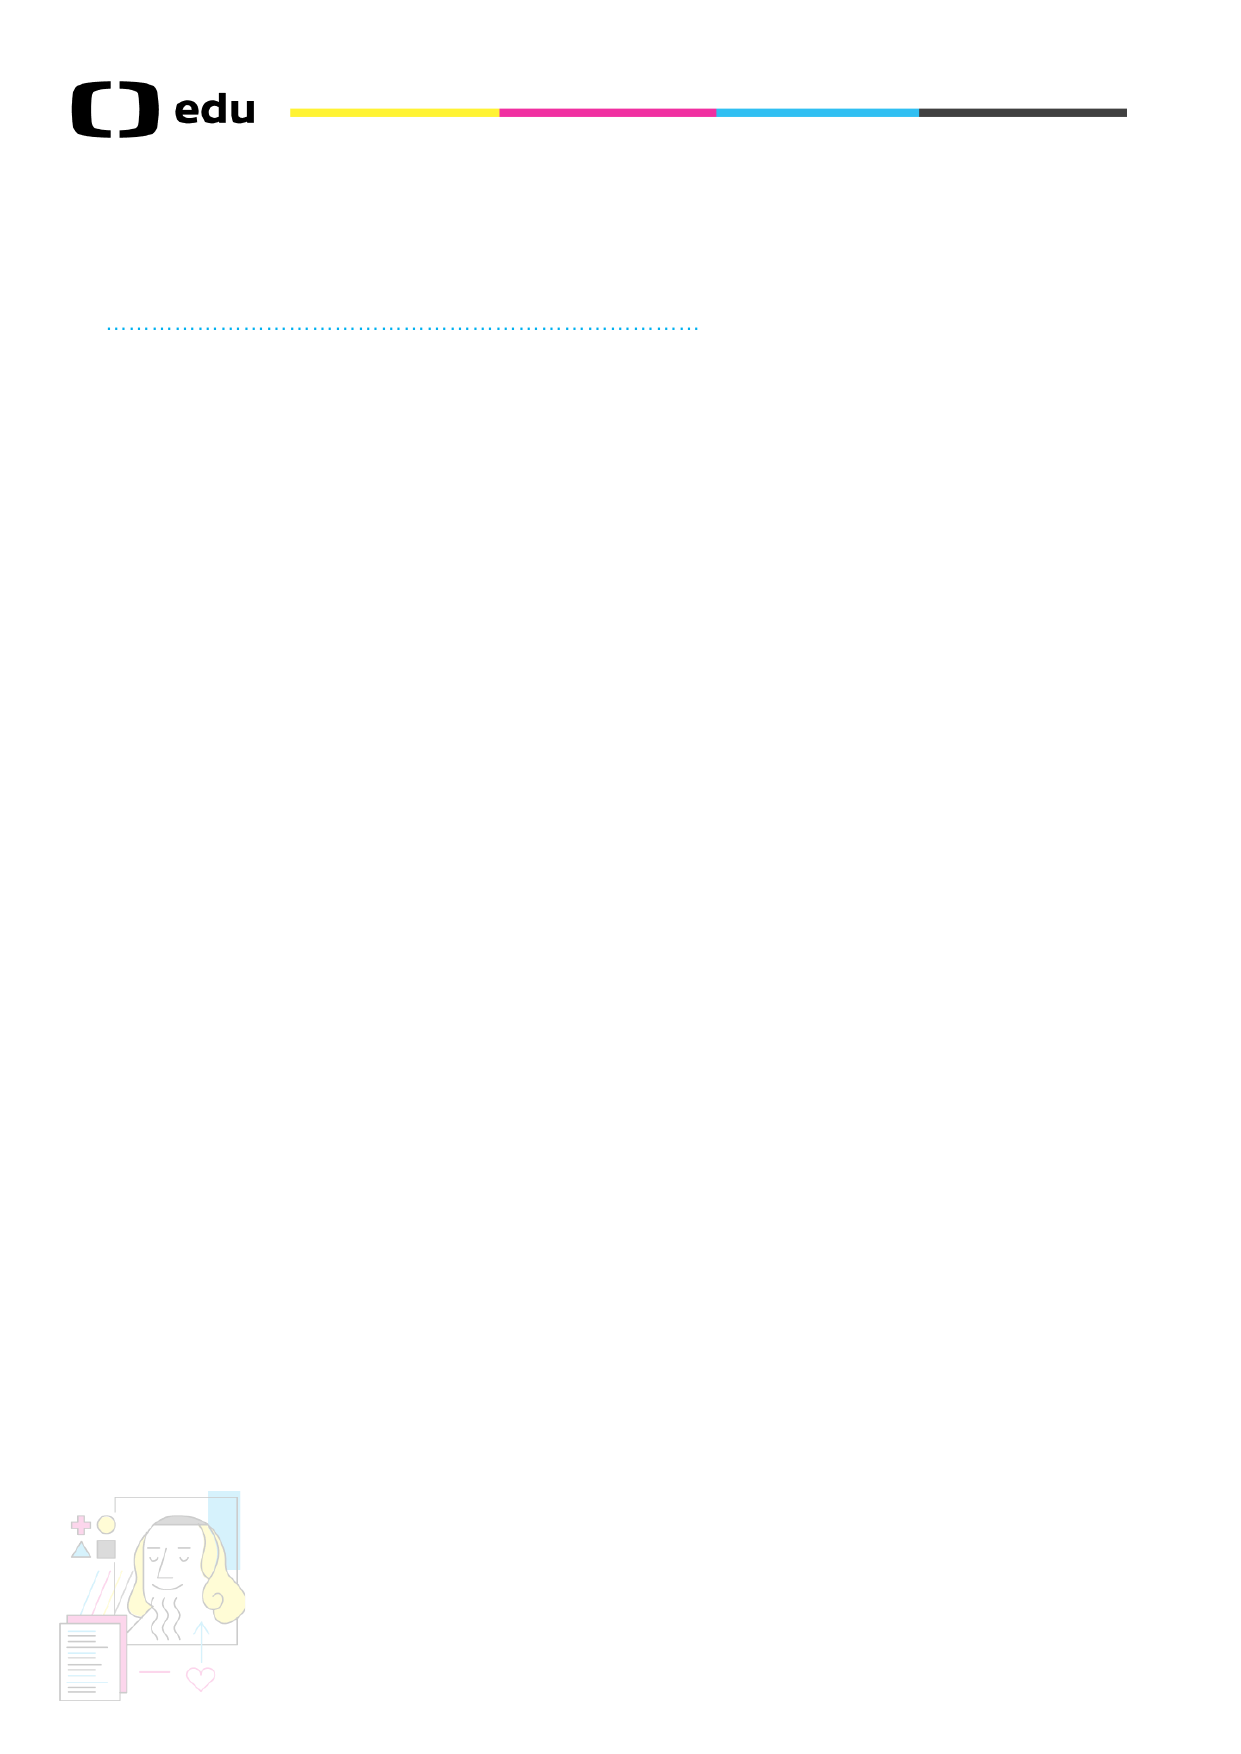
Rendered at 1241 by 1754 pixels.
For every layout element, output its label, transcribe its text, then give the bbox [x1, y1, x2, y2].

picture [58, 1491, 246, 1701]
picture [63, 73, 1138, 168]
text …………………………………………………………………… [104, 309, 1125, 335]
